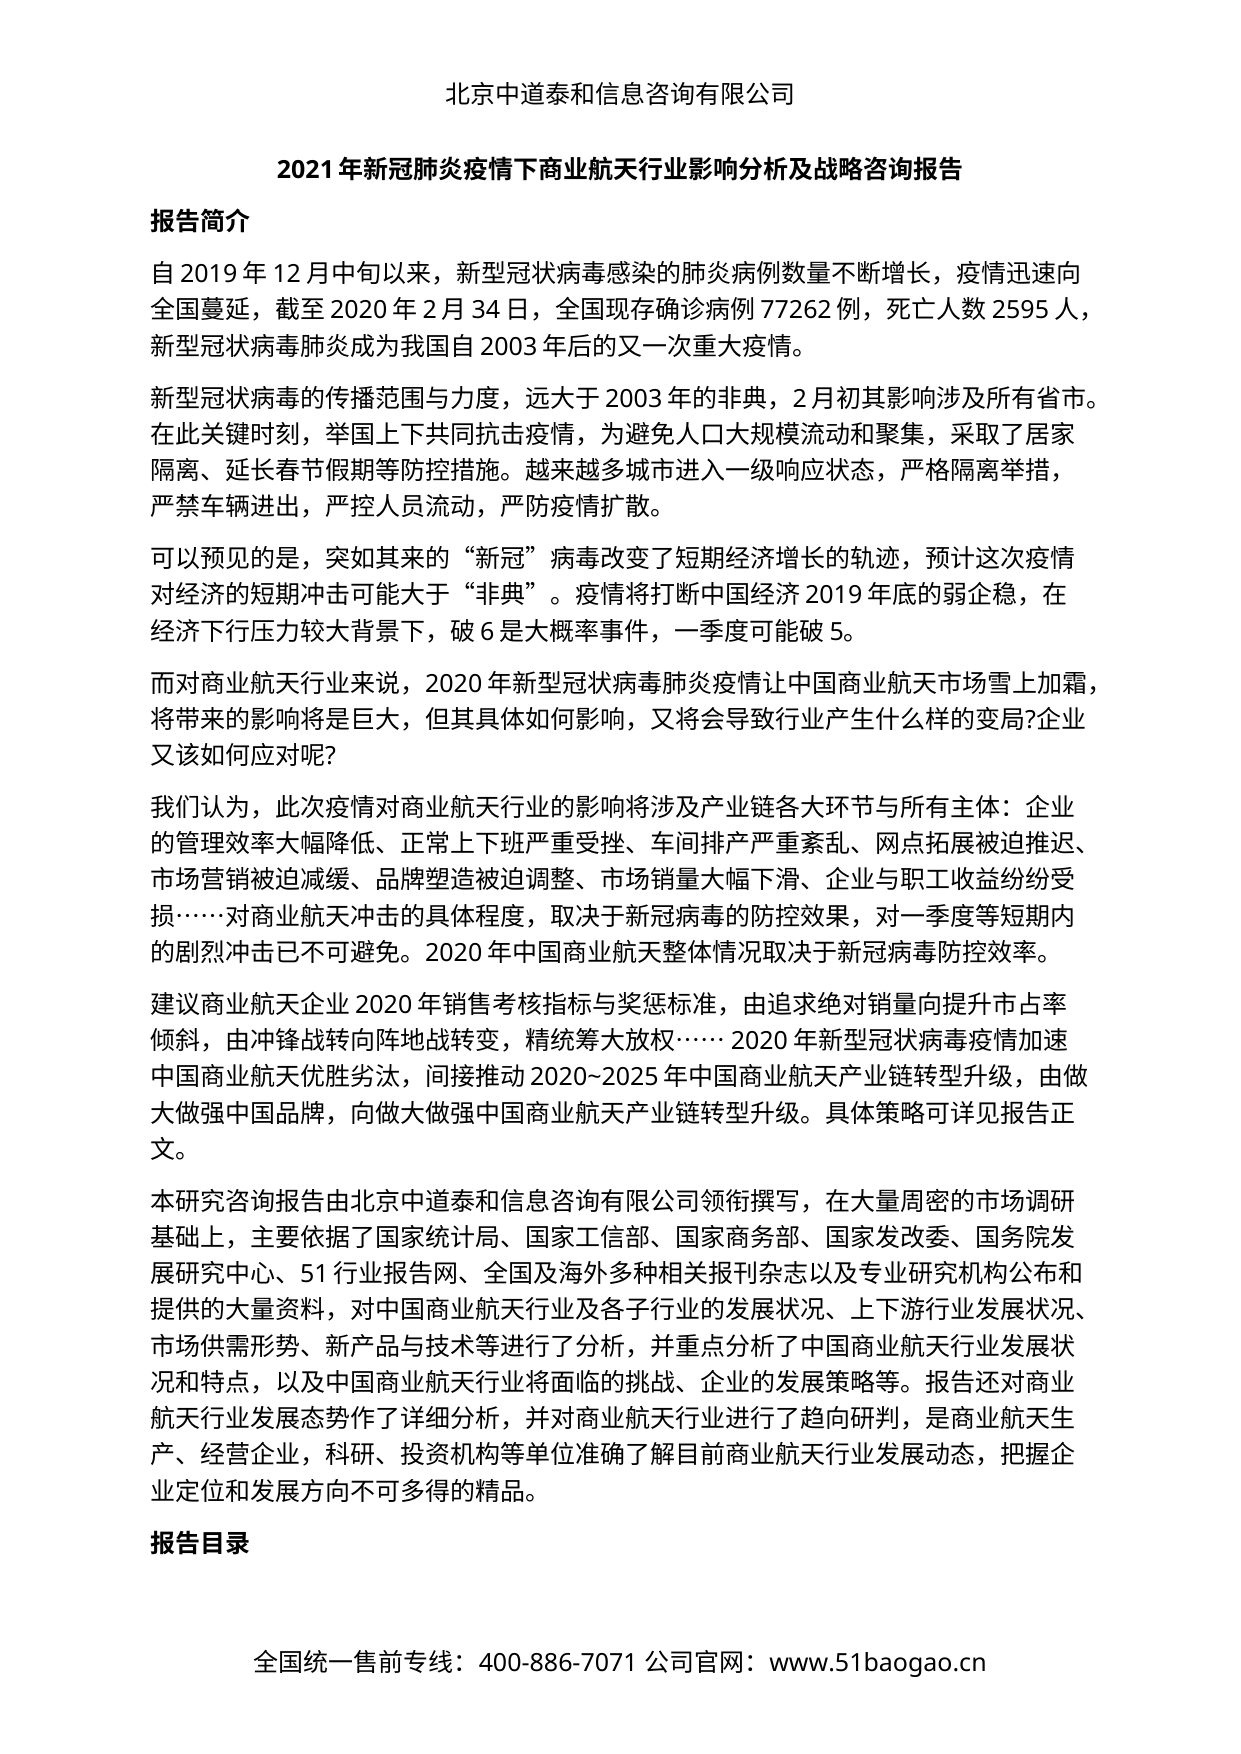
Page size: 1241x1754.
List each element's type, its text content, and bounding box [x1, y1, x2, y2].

text 报告目录 [150, 1523, 1090, 1559]
text 本研究咨询报告由北京中道泰和信息咨询有限公司领衔撰写，在大量周密的市场调研基础上，主要依据了国家统计局、国家工信部、国家商务部、国家发改委、国务院发展研究中心、51行业报告网、全国及海外多种相关报刊杂志以及专业研究机构公布和提供的大量资料，对中国商业航天行业及各子行业的发展状况、上下游行业发展状况、市场供需形势、新产品与技术等进行了分析，并重点分析了中国商业航天行业发展状况和特点，以及中国商业航天行业将面临的挑战、企业的发展策略等。报告还对商业航天行业发展态势作了详细分析，并对商业航天行业进行了趋向研判，是商业航天生产、经营企业，科研、投资机构等单位准确了解目前商业航天行业发展动态，把握企业定位和发展方向不可多得的精品。 [150, 1181, 1090, 1507]
text 建议商业航天企业2020年销售考核指标与奖惩标准，由追求绝对销量向提升市占率倾斜，由冲锋战转向阵地战转变，精统筹大放权…… 2020年新型冠状病毒疫情加速中国商业航天优胜劣汰，间接推动2020~2025年中国商业航天产业链转型升级，由做大做强中国品牌，向做大做强中国商业航天产业链转型升级。具体策略可详见报告正文。 [150, 984, 1090, 1166]
text 报告简介 [150, 202, 1090, 238]
text 自2019年12月中旬以来，新型冠状病毒感染的肺炎病例数量不断增长，疫情迅速向全国蔓延，截至2020年2月34日，全国现存确诊病例77262例，死亡人数2595人，新型冠状病毒肺炎成为我国自2003年后的又一次重大疫情。 [150, 254, 1090, 362]
text 可以预见的是，突如其来的“新冠”病毒改变了短期经济增长的轨迹，预计这次疫情对经济的短期冲击可能大于“非典”。疫情将打断中国经济2019年底的弱企稳，在经济下行压力较大背景下，破6是大概率事件，一季度可能破5。 [150, 539, 1090, 647]
text 我们认为，此次疫情对商业航天行业的影响将涉及产业链各大环节与所有主体：企业的管理效率大幅降低、正常上下班严重受挫、车间排产严重紊乱、网点拓展被迫推迟、市场营销被迫减缓、品牌塑造被迫调整、市场销量大幅下滑、企业与职工收益纷纷受损……对商业航天冲击的具体程度，取决于新冠病毒的防控效果，对一季度等短期内的剧烈冲击已不可避免。2020年中国商业航天整体情况取决于新冠病毒防控效率。 [150, 787, 1090, 969]
text 2021年新冠肺炎疫情下商业航天行业影响分析及战略咨询报告 [150, 150, 1090, 186]
text 而对商业航天行业来说，2020年新型冠状病毒肺炎疫情让中国商业航天市场雪上加霜，将带来的影响将是巨大，但其具体如何影响，又将会导致行业产生什么样的变局?企业又该如何应对呢? [150, 663, 1090, 772]
text 新型冠状病毒的传播范围与力度，远大于2003年的非典，2月初其影响涉及所有省市。在此关键时刻，举国上下共同抗击疫情，为避免人口大规模流动和聚集，采取了居家隔离、延长春节假期等防控措施。越来越多城市进入一级响应状态，严格隔离举措，严禁车辆进出，严控人员流动，严防疫情扩散。 [150, 378, 1090, 523]
